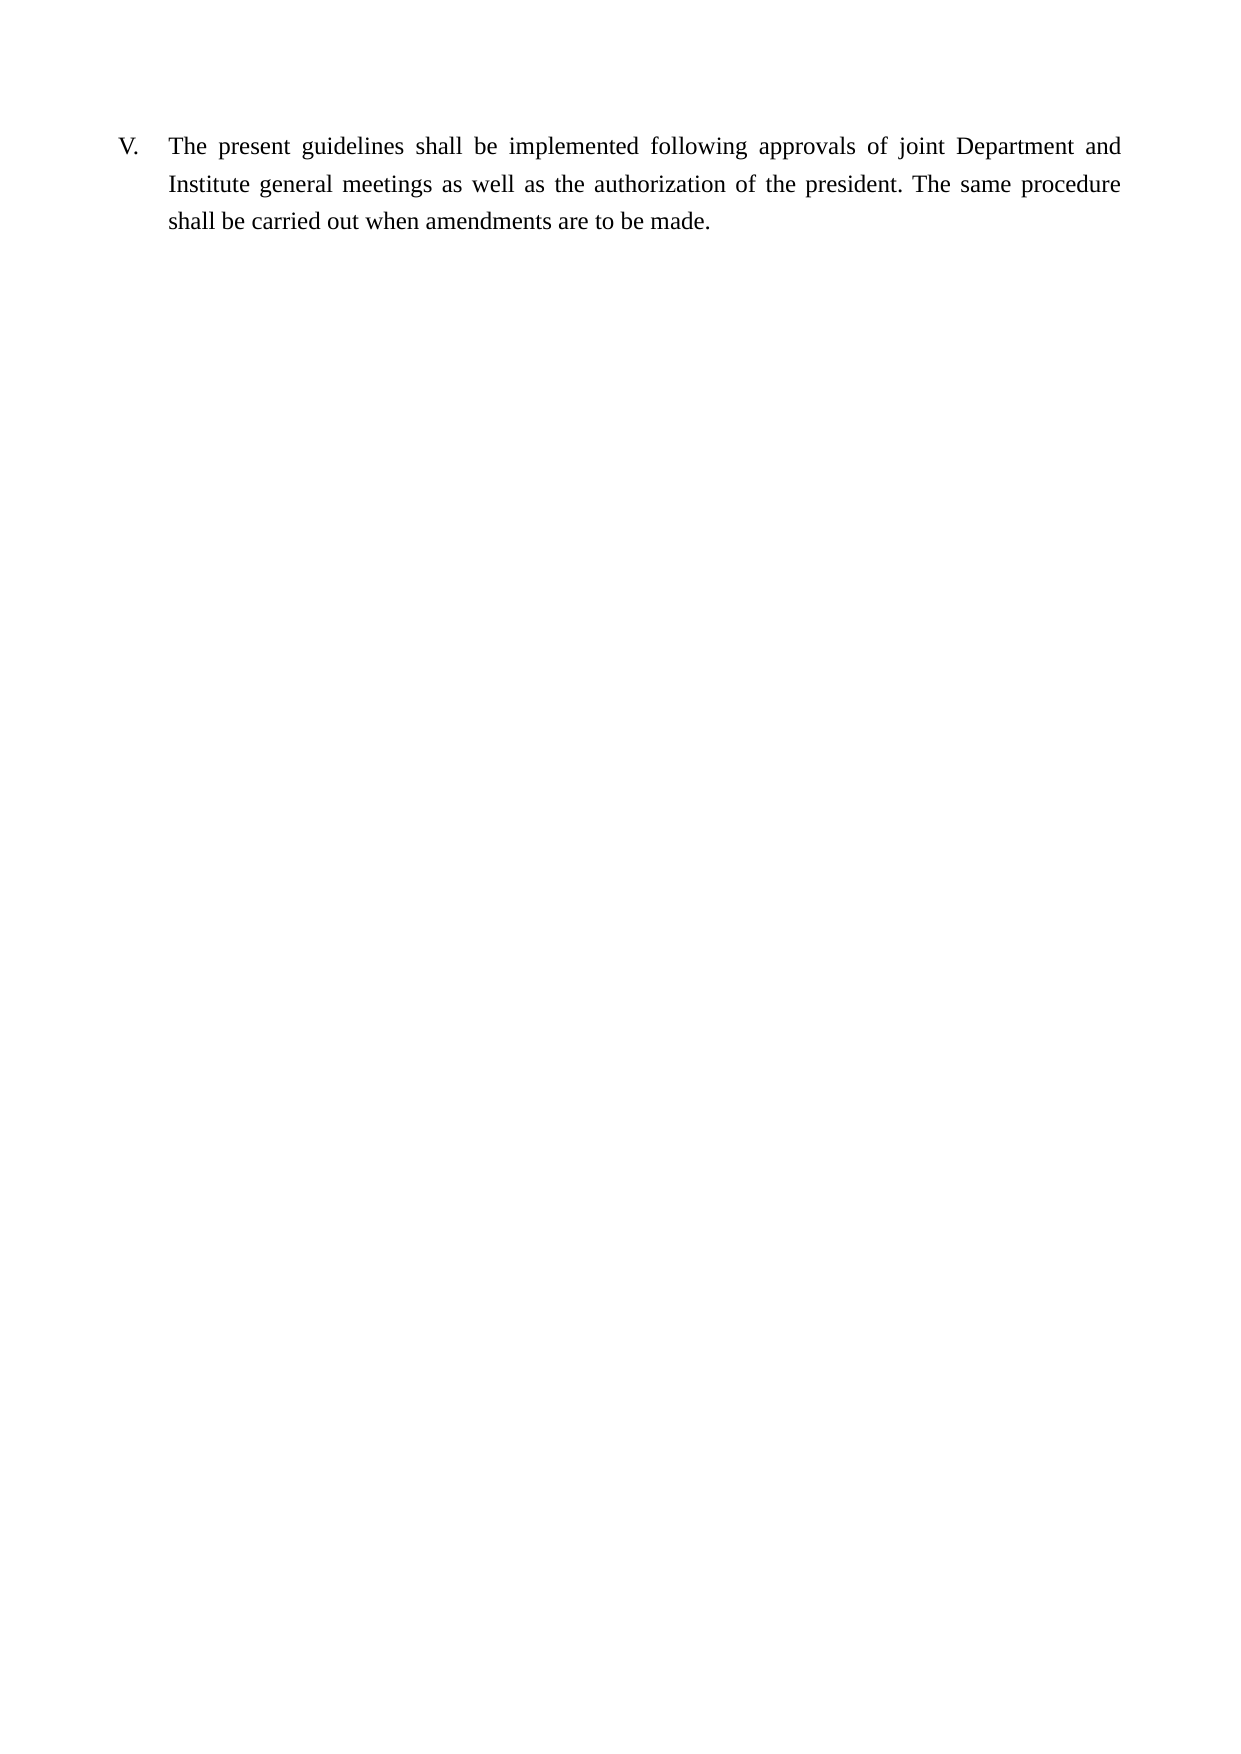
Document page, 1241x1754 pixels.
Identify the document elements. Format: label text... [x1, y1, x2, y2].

list The present guidelines shall be implemented following approvals of joint Department and Institute general meetings as well as the authorization of the president. The same procedure shall be carried out when amendments are to be made. [118, 127, 1122, 239]
